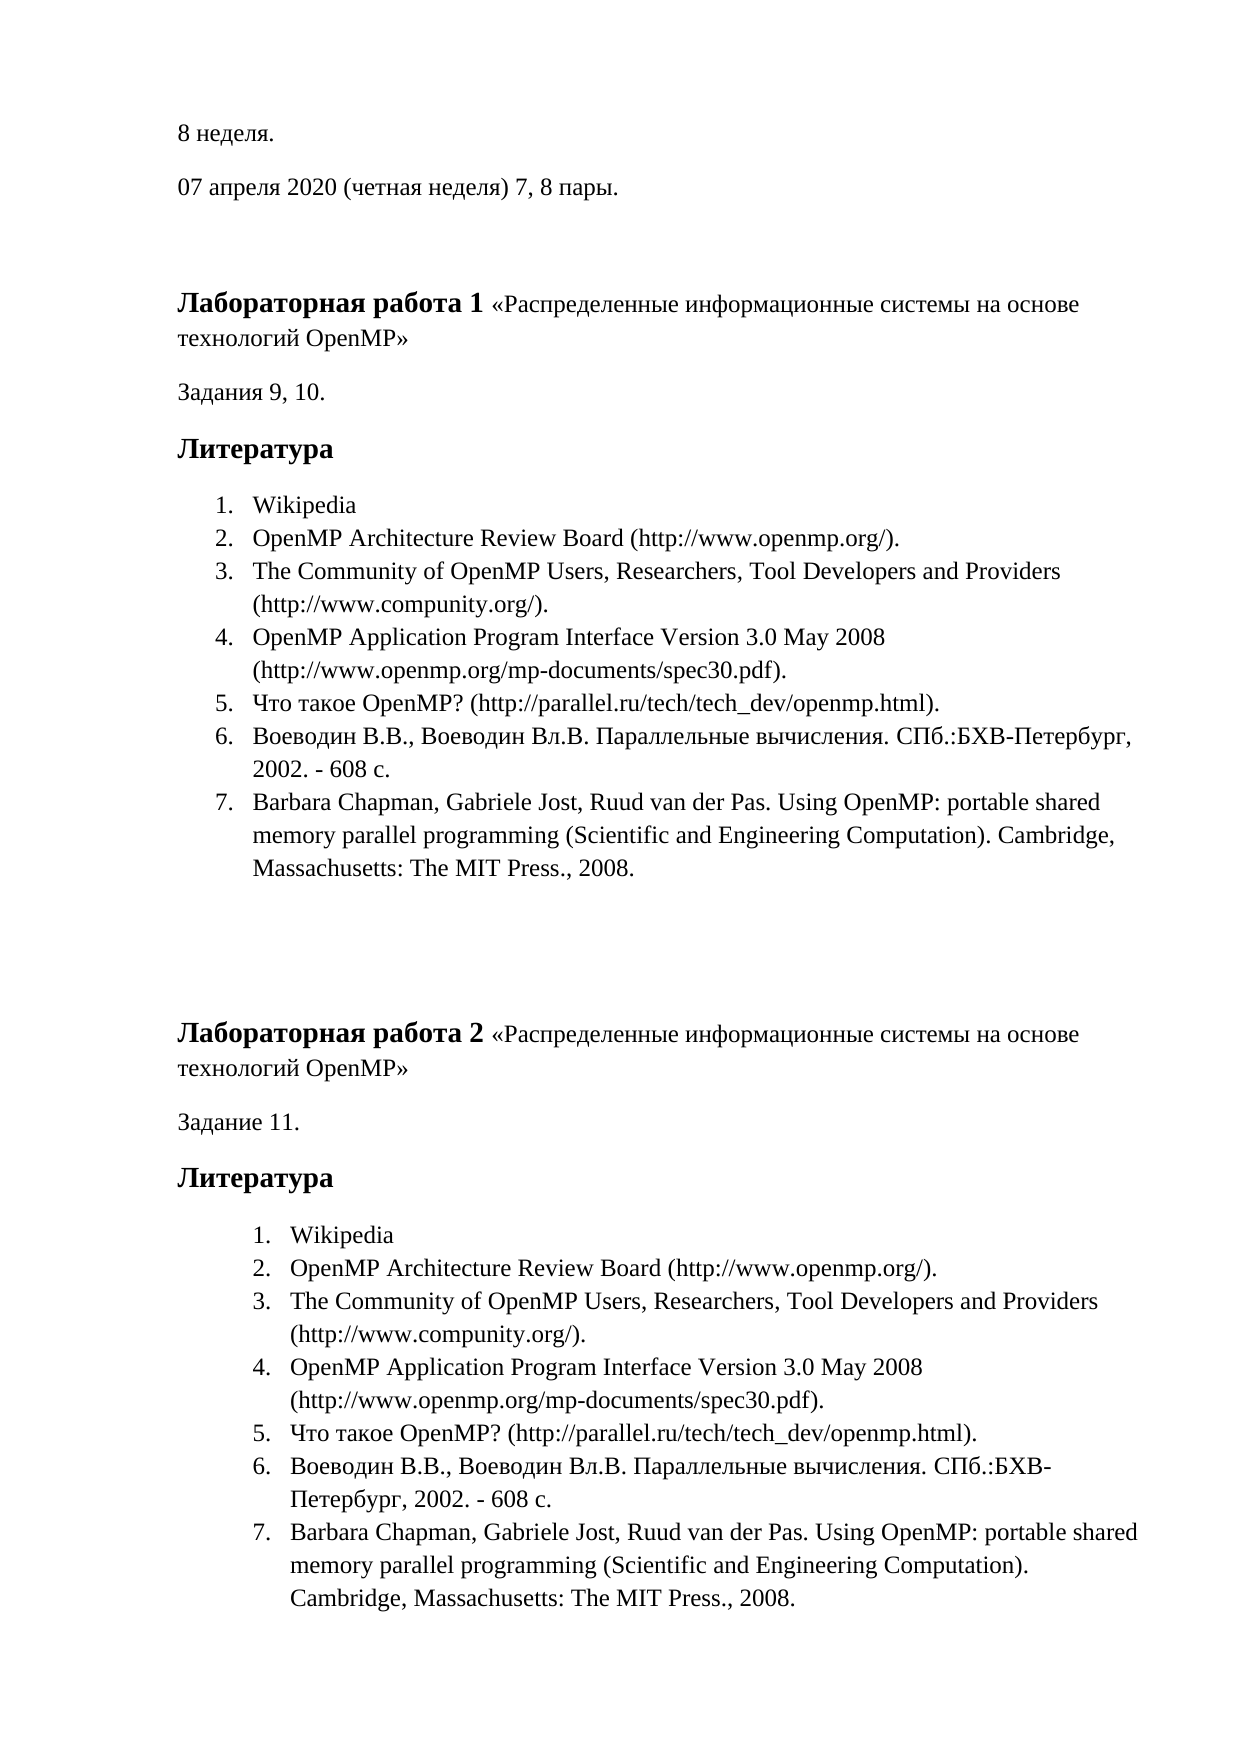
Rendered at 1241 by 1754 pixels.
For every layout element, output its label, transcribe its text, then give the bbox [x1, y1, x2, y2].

text Задание 11. [177, 1107, 1152, 1135]
list The Community of OpenMP Users, Researchers, Tool Developers and Providers (http://www.compunity.org/). [252, 1286, 1152, 1348]
text 07 апреля 2020 (четная неделя) 7, 8 пары. [177, 172, 1152, 201]
text Литература [177, 1160, 1152, 1194]
text 8 неделя. [177, 118, 1152, 147]
list Воеводин В.В., Воеводин Вл.В. Параллельные вычисления. СПб.:БХВ-Петербург, 2002. - 608 с. [252, 1451, 1152, 1513]
list Что такое OpenMP? (http://parallel.ru/tech/tech_dev/openmp.html). [252, 1418, 1152, 1447]
list OpenMP Architecture Review Board (http://www.openmp.org/). [215, 523, 1152, 552]
list Wikipedia [215, 490, 1152, 519]
list Barbara Chapman, Gabriele Jost, Ruud van der Pas. Using OpenMP: portable shared memory parallel programming (Scientific and Engineering Computation). Cambridge, Massachusetts: The MIT Press., 2008. [215, 787, 1152, 882]
list The Community of OpenMP Users, Researchers, Tool Developers and Providers (http://www.compunity.org/). [215, 556, 1152, 618]
list Что такое OpenMP? (http://parallel.ru/tech/tech_dev/openmp.html). [215, 688, 1152, 717]
text Задания 9, 10. [177, 377, 1152, 406]
list OpenMP Application Program Interface Version 3.0 May 2008 (http://www.openmp.org/mp-documents/spec30.pdf). [215, 622, 1152, 684]
list OpenMP Application Program Interface Version 3.0 May 2008 (http://www.openmp.org/mp-documents/spec30.pdf). [252, 1352, 1152, 1414]
text Лабораторная работа 2 «Распределенные информационные системы на основе технологий OpenMP» [177, 1015, 1152, 1081]
list Воеводин В.В., Воеводин Вл.В. Параллельные вычисления. СПб.:БХВ-Петербург, 2002. - 608 с. [215, 721, 1152, 783]
list OpenMP Architecture Review Board (http://www.openmp.org/). [252, 1253, 1152, 1282]
text Литература [177, 431, 1152, 464]
list Wikipedia [252, 1220, 1152, 1248]
list Barbara Chapman, Gabriele Jost, Ruud van der Pas. Using OpenMP: portable shared memory parallel programming (Scientific and Engineering Computation). Cambridge, Massachusetts: The MIT Press., 2008. [252, 1517, 1152, 1612]
text Лабораторная работа 1 «Распределенные информационные системы на основе технологий OpenMP» [177, 285, 1152, 352]
